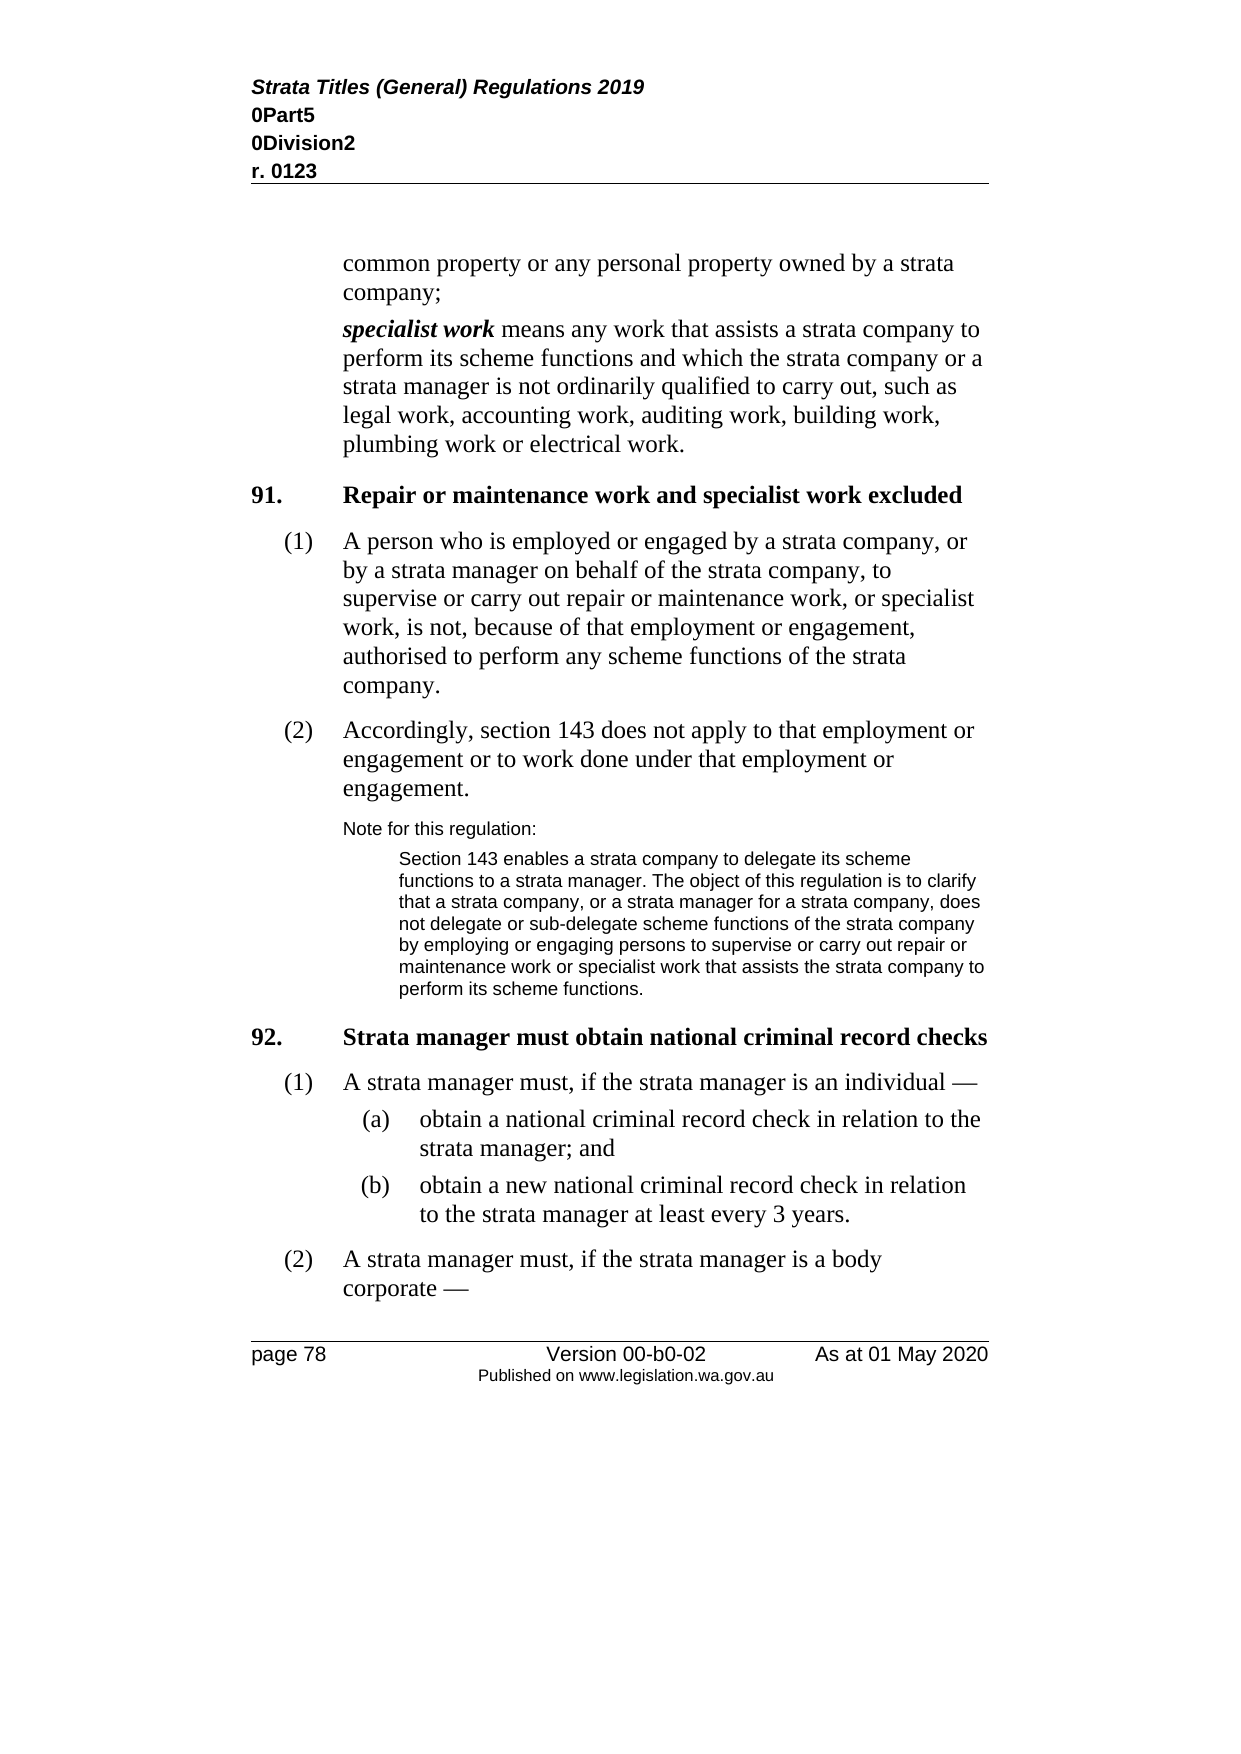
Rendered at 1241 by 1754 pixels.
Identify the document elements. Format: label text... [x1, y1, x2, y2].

text Section 143 enables a strata company to delegate its scheme functions to a strata manager. The object of this regulation is to clarify that a strata company, or a strata manager for a strata company, does not delegate or sub-delegate scheme functions of the strata company by employing or engaging persons to supervise or carry out repair or maintenance work or specialist work that assists the strata company to perform its scheme functions. [251, 848, 989, 999]
subtitle 92. Strata manager must obtain national criminal record checks [251, 1022, 989, 1051]
text (1) A strata manager must, if the strata manager is an individual — [251, 1067, 989, 1096]
text (1) A person who is employed or engaged by a strata company, or by a strata manager on behalf of the strata company, to supervise or carry out repair or maintenance work, or specialist work, is not, because of that employment or engagement, authorised to perform any scheme functions of the strata company. [251, 526, 989, 698]
subtitle 91. Repair or maintenance work and specialist work excluded [251, 481, 989, 509]
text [251, 248, 989, 306]
text (2) Accordingly, section 143 does not apply to that employment or engagement or to work done under that employment or engagement. [251, 715, 989, 801]
text (b) obtain a new national criminal record check in relation to the strata manager at least every 3 years. [251, 1170, 989, 1228]
text (a) obtain a national criminal record check in relation to the strata manager; and [251, 1104, 989, 1162]
text (2) A strata manager must, if the strata manager is a body corporate — [251, 1244, 989, 1302]
subtitle Note for this regulation: [251, 818, 989, 839]
text specialist work means any work that assists a strata company to perform its scheme functions and which the strata company or a strata manager is not ordinarily qualified to carry out, such as legal work, accounting work, auditing work, building work, plumbing work or electrical work. [251, 314, 989, 458]
